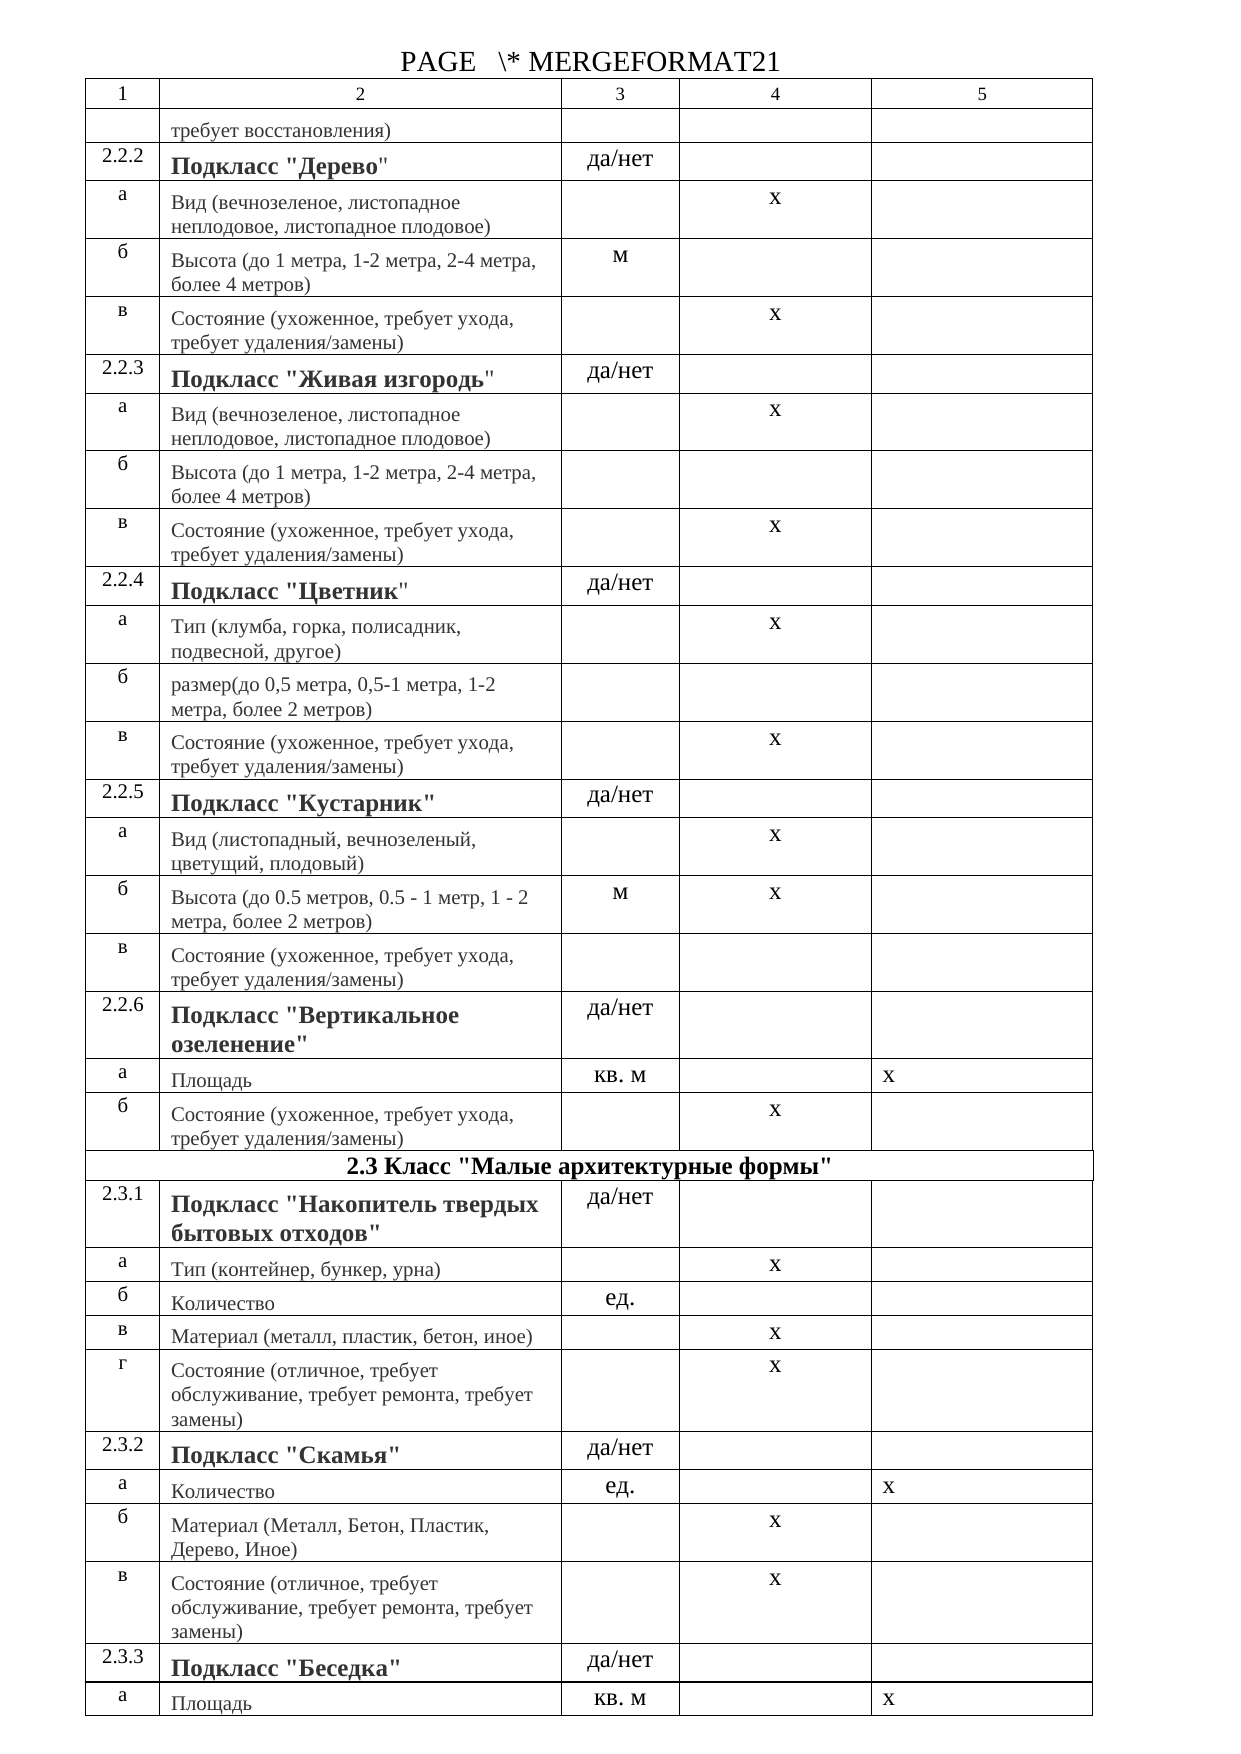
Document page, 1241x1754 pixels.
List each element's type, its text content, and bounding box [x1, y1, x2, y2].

table_cell Тип (клумба, горка, полисадник, подвесной, другое) [160, 606, 561, 663]
table_cell Материал (Металл, Бетон, Пластик, Дерево, Иное) [160, 1504, 561, 1561]
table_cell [160, 1562, 561, 1643]
table_cell [562, 1350, 679, 1431]
table_cell [872, 1093, 1092, 1150]
table_header 1 [86, 79, 159, 108]
table_cell да/нет [562, 567, 679, 605]
table_cell [680, 1683, 871, 1715]
table_cell [562, 509, 679, 566]
table_cell х [680, 1316, 871, 1348]
table_cell [680, 1644, 871, 1681]
table_cell да/нет [562, 992, 679, 1058]
table_cell Материал (металл, пластик, бетон, иное) [160, 1316, 561, 1348]
table_cell б [86, 1504, 159, 1561]
table_cell [872, 1432, 1092, 1469]
table_cell [562, 1093, 679, 1150]
table_cell а [86, 1248, 159, 1281]
table_cell да/нет [562, 1432, 679, 1469]
table_cell х [680, 1562, 871, 1643]
table_cell х [680, 1093, 871, 1150]
table_cell [872, 664, 1092, 721]
table_cell х [680, 109, 871, 142]
table_cell Состояние (отличное, требует обслуживание, требует ремонта, требует замены) [160, 1350, 561, 1431]
table_cell х [680, 394, 871, 450]
table_cell Высота (до , 1-, 2-, более ) [160, 239, 561, 296]
table_cell 2.2.6 [86, 992, 159, 1058]
table_cell б [86, 1282, 159, 1315]
table_header 5 [872, 79, 1092, 108]
table_cell [680, 1282, 871, 1315]
table_cell [680, 1432, 871, 1469]
table_cell [872, 1282, 1092, 1315]
table_cell 2.2.4 [86, 567, 159, 605]
table_cell г [86, 1350, 159, 1431]
table_cell [872, 722, 1092, 778]
table_cell [872, 567, 1092, 605]
table_cell [680, 1181, 871, 1247]
table_cell [872, 1350, 1092, 1431]
table_cell в [86, 509, 159, 566]
table_cell Вид (вечнозеленое, листопадное неплодовое, листопадное плодовое) [160, 181, 561, 238]
table_cell х [680, 509, 871, 566]
table_cell [872, 297, 1092, 354]
table_cell 2.2.5 [86, 780, 159, 817]
table_cell Подкласс "Вертикальное озеленение" [160, 992, 561, 1058]
table_cell х [680, 818, 871, 875]
table_cell в [86, 297, 159, 354]
table_header 4 [680, 79, 871, 108]
table_cell [680, 239, 871, 296]
table_cell [680, 355, 871, 392]
table_cell х [680, 1504, 871, 1561]
table_cell [872, 1316, 1092, 1348]
table_cell [680, 451, 871, 508]
table_cell [872, 780, 1092, 817]
table_cell Состояние (ухоженное, требует ухода, требует удаления/замены) [160, 1093, 561, 1150]
table_cell в [86, 1316, 159, 1348]
table_cell х [680, 1248, 871, 1281]
table_cell х [680, 1350, 871, 1431]
table_cell Вид (листопадный, вечнозеленый, цветущий, плодовый) [160, 818, 561, 875]
table_cell м [562, 876, 679, 933]
table_cell а [86, 606, 159, 663]
table_cell ед. [562, 1470, 679, 1503]
table_cell Вид (вечнозеленое, листопадное неплодовое, листопадное плодовое) [160, 394, 561, 450]
table_cell [872, 1504, 1092, 1561]
table_cell [562, 109, 679, 142]
table_cell да/нет [562, 143, 679, 180]
table_cell да/нет [562, 780, 679, 817]
table_cell [872, 355, 1092, 392]
table_cell да/нет [562, 1181, 679, 1247]
table_cell х [680, 297, 871, 354]
table_cell [872, 876, 1092, 933]
table_cell 2.3.1 [86, 1181, 159, 1247]
table_cell Подкласс "Накопитель твердых бытовых отходов" [160, 1181, 561, 1247]
table_cell [562, 934, 679, 991]
table_cell Подкласс "Живая изгородь" [160, 355, 561, 392]
table_cell а [86, 818, 159, 875]
table_cell Высота (до , 1-, 2-, более ) [160, 451, 561, 508]
table_cell х [872, 1059, 1092, 1092]
table_cell [562, 297, 679, 354]
table_cell Тип (контейнер, бункер, урна) [160, 1248, 561, 1281]
table_cell х [872, 1683, 1092, 1715]
table_cell [872, 109, 1092, 142]
table_cell да/нет [562, 1644, 679, 1681]
table_cell [562, 451, 679, 508]
table_cell [562, 181, 679, 238]
table_cell х [872, 1470, 1092, 1503]
table_cell [872, 818, 1092, 875]
table_cell [680, 664, 871, 721]
table_cell а [86, 1470, 159, 1503]
table_cell да/нет [562, 355, 679, 392]
table_cell а [86, 1059, 159, 1092]
table_cell кв. м [562, 1683, 679, 1715]
table_cell [562, 722, 679, 778]
table_cell а [86, 394, 159, 450]
table_cell [680, 567, 871, 605]
table_cell Площадь [160, 1059, 561, 1092]
table_cell х [680, 606, 871, 663]
table_cell х [680, 876, 871, 933]
table_cell [872, 1248, 1092, 1281]
table_cell Подкласс "Кустарник" [160, 780, 561, 817]
table_cell Подкласс "Дерево" [160, 143, 561, 180]
table_cell х [680, 181, 871, 238]
table_cell Площадь [160, 1683, 561, 1715]
table_cell [562, 606, 679, 663]
table_cell [680, 1470, 871, 1503]
table_cell [872, 934, 1092, 991]
table_cell [680, 934, 871, 991]
table_cell [872, 509, 1092, 566]
table_cell Подкласс "Скамья" [160, 1432, 561, 1469]
table_cell [562, 394, 679, 450]
table_cell Количество [160, 1470, 561, 1503]
table_cell Состояние (ухоженное, требует ухода, требует удаления/замены) [160, 722, 561, 778]
table_cell [872, 239, 1092, 296]
table_cell [680, 1059, 871, 1092]
table_cell [872, 394, 1092, 450]
table_cell 2.3.2 [86, 1432, 159, 1469]
table_cell [872, 181, 1092, 238]
table_cell 2.3 Класс "Малые архитектурные формы" [86, 1151, 1093, 1180]
table_cell [872, 992, 1092, 1058]
table_cell Количество [160, 1282, 561, 1315]
table_cell 2.3.3 [86, 1644, 159, 1681]
table_cell [680, 992, 871, 1058]
table_cell [562, 1504, 679, 1561]
table_cell в [86, 109, 159, 142]
table_cell м [562, 239, 679, 296]
table_cell б [86, 664, 159, 721]
table_cell Подкласс "Цветник" [160, 567, 561, 605]
table_cell х [680, 722, 871, 778]
table_cell [872, 451, 1092, 508]
table_cell [562, 1248, 679, 1281]
table_cell размер(до , 0,5-, 1-, более ) [160, 664, 561, 721]
table_cell Подкласс "Беседка" [160, 1644, 561, 1681]
table_cell б [86, 1093, 159, 1150]
table_cell [872, 1644, 1092, 1681]
table_cell [872, 1181, 1092, 1247]
table_cell 2.2.3 [86, 355, 159, 392]
table_cell в [86, 934, 159, 991]
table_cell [160, 109, 561, 142]
table_cell Высота (до , 0.5 - , 1 - , более ) [160, 876, 561, 933]
table_cell [680, 780, 871, 817]
table_cell [562, 1562, 679, 1643]
table_cell ед. [562, 1282, 679, 1315]
table_header 3 [562, 79, 679, 108]
table_cell а [86, 1683, 159, 1715]
table_cell [562, 664, 679, 721]
table_cell [562, 818, 679, 875]
table_cell б [86, 239, 159, 296]
table_cell Состояние (ухоженное, требует ухода, требует удаления/замены) [160, 297, 561, 354]
table_cell а [86, 181, 159, 238]
table_cell б [86, 876, 159, 933]
table_cell [872, 606, 1092, 663]
table_cell [872, 143, 1092, 180]
table_cell [562, 1316, 679, 1348]
table_cell 2.2.2 [86, 143, 159, 180]
table_cell [872, 1562, 1092, 1643]
table_header 2 [160, 79, 561, 108]
table_cell в [86, 1562, 159, 1643]
table_cell [680, 143, 871, 180]
table_cell кв. м [562, 1059, 679, 1092]
table_cell Состояние (ухоженное, требует ухода, требует удаления/замены) [160, 509, 561, 566]
table_cell Состояние (ухоженное, требует ухода, требует удаления/замены) [160, 934, 561, 991]
table_cell б [86, 451, 159, 508]
table_cell в [86, 722, 159, 778]
